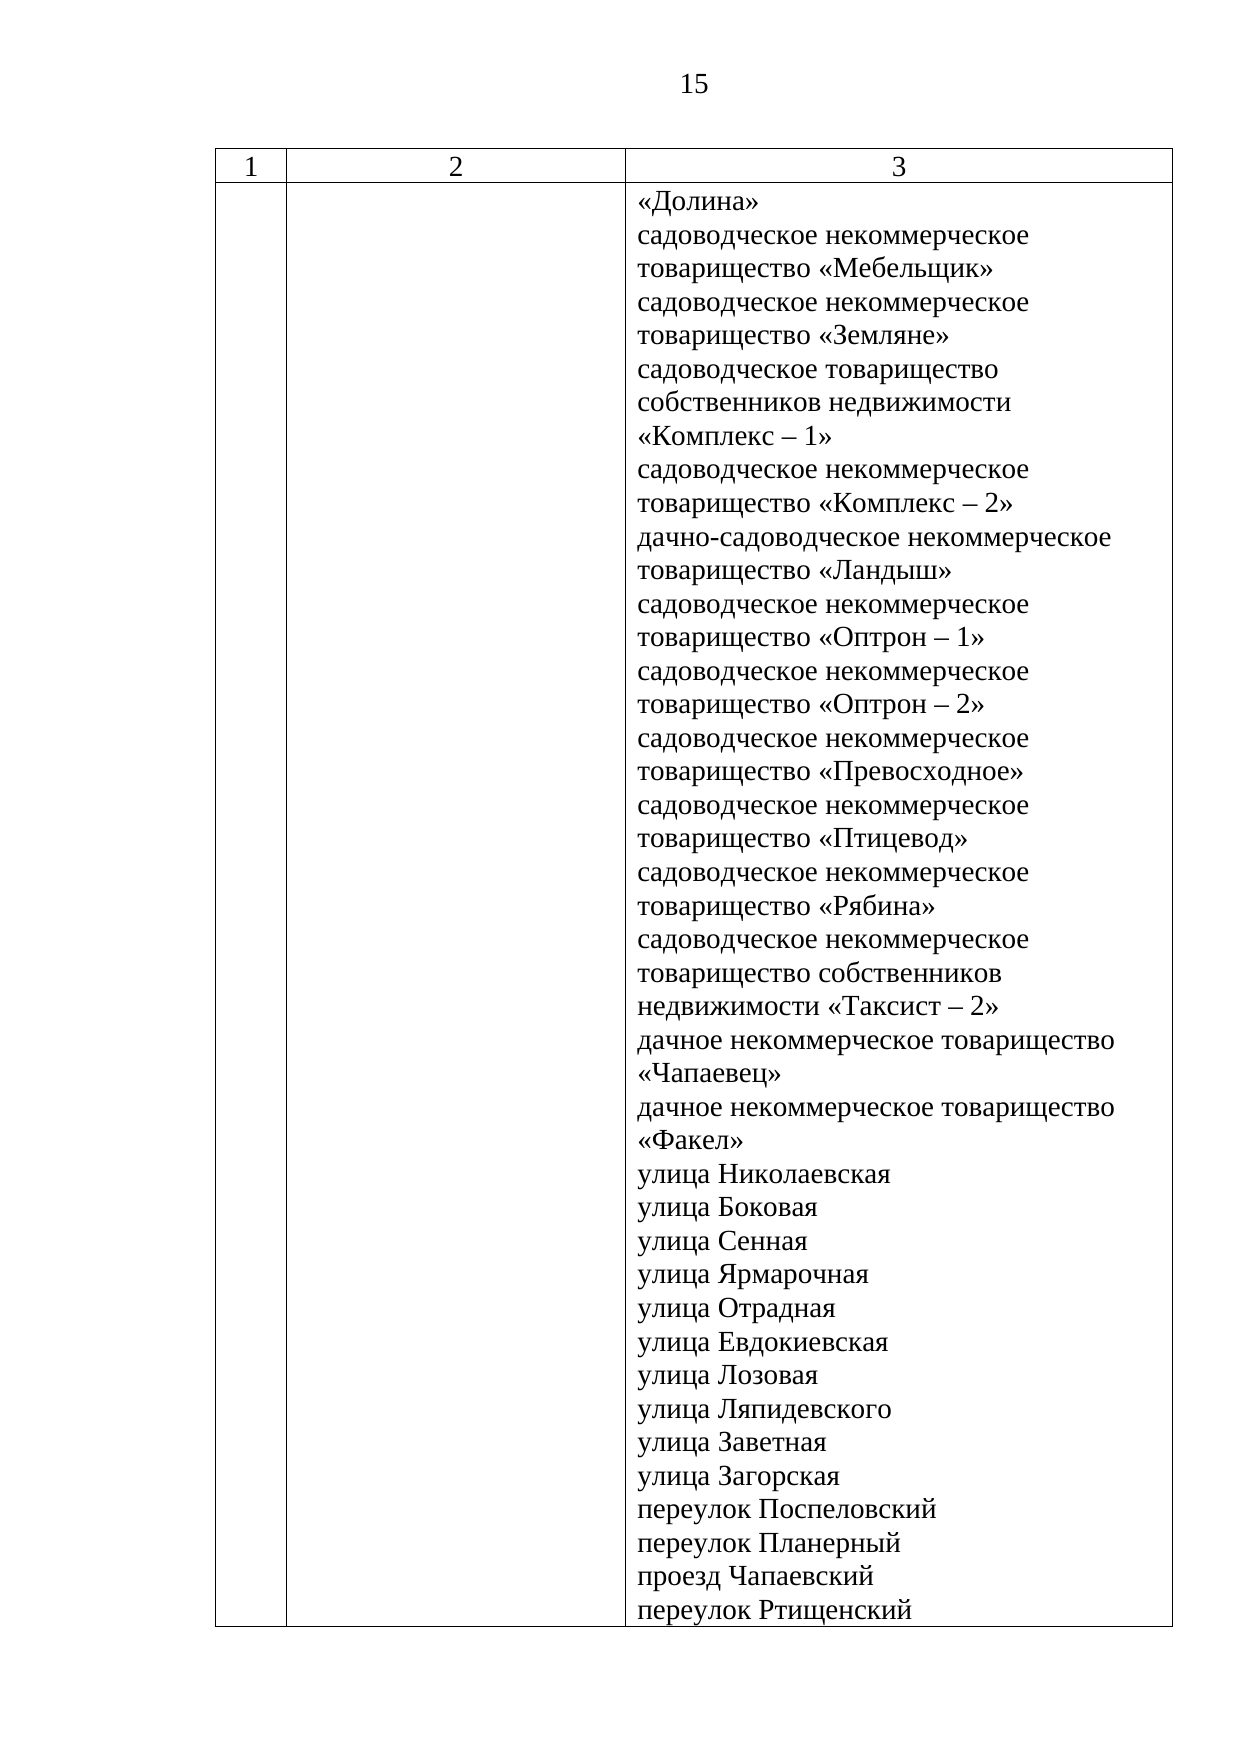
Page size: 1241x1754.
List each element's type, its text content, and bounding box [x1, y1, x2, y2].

table_cell [216, 183, 286, 1626]
table_header 1 [216, 149, 286, 182]
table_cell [626, 183, 1172, 1626]
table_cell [287, 183, 625, 1626]
table_header 2 [287, 149, 625, 182]
table_header 3 [626, 149, 1172, 182]
